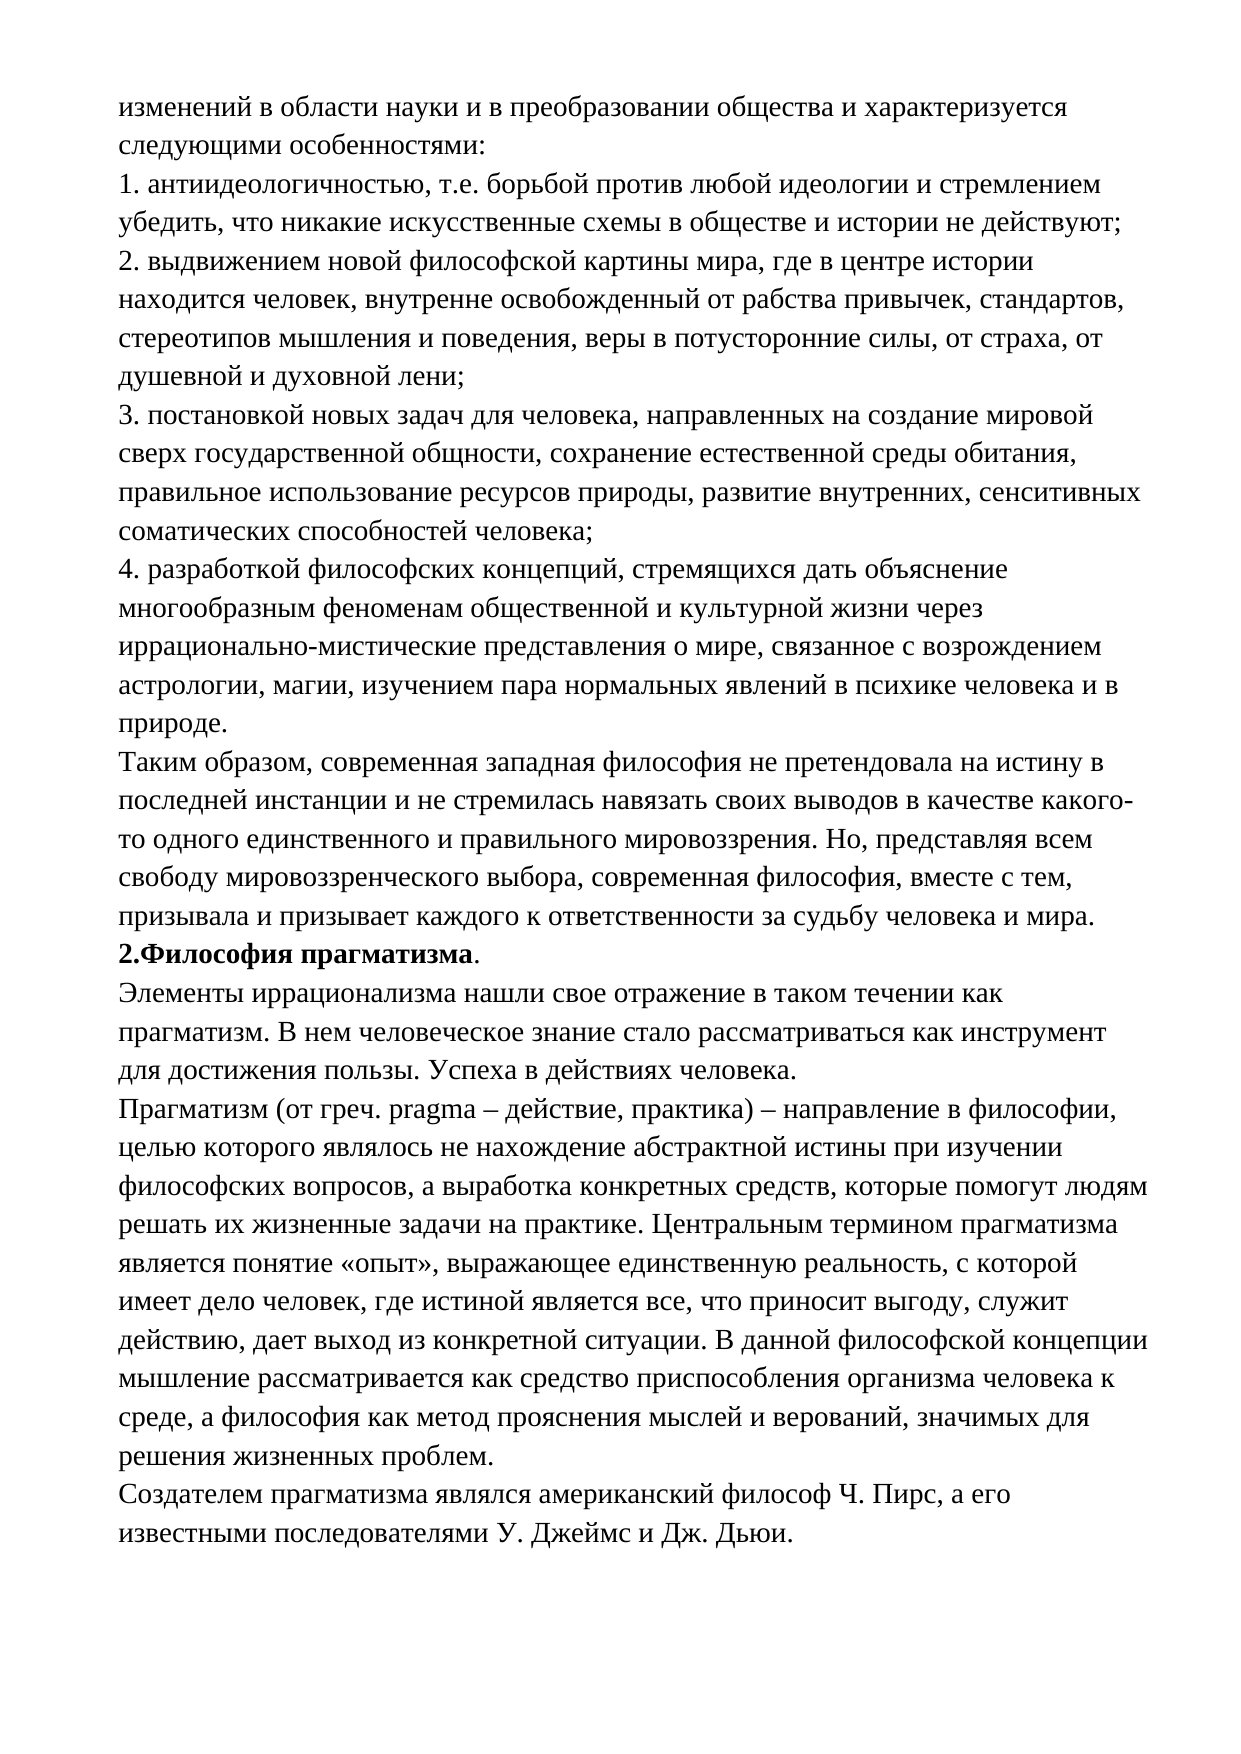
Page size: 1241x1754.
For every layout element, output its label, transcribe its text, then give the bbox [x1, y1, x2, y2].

text 1. антиидеологичностью, т.е. борьбой против любой идеологии и стремлением убедить, что никакие искусственные схемы в обществе и истории не действуют; [118, 166, 1152, 238]
text 2.Философия прагматизма. [118, 937, 1152, 970]
text Создателем прагматизма являлся американский философ Ч. Пирс, а его известными последователями У. Джеймс и Дж. Дьюи. [118, 1476, 1152, 1548]
text Элементы иррационализма нашли свое отражение в таком течении как прагматизм. В нем человеческое знание стало рассматриваться как инструмент для достижения пользы. Успеха в действиях человека. [118, 975, 1152, 1086]
text 3. постановкой новых задач для человека, направленных на создание мировой сверх государственной общности, сохранение естественной среды обитания, правильное использование ресурсов природы, развитие внутренних, сенситивных соматических способностей человека; [118, 397, 1152, 546]
text Прагматизм (от греч. pragma – действие, практика) – направление в философии, целью которого являлось не нахождение абстрактной истины при изучении философских вопросов, а выработка конкретных средств, которые помогут людям решать их жизненные задачи на практике. Центральным термином прагматизма является понятие «опыт», выражающее единственную реальность, с которой имеет дело человек, где истиной является все, что приносит выгоду, служит действию, дает выход из конкретной ситуации. В данной философской концепции мышление рассматривается как средство приспособления организма человека к среде, а философия как метод прояснения мыслей и верований, значимых для решения жизненных проблем. [118, 1091, 1152, 1471]
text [118, 89, 1152, 161]
text 2. выдвижением новой философской картины мира, где в центре истории находится человек, внутренне освобожденный от рабства привычек, стандартов, стереотипов мышления и поведения, веры в потусторонние силы, от страха, от душевной и духовной лени; [118, 243, 1152, 392]
text 4. разработкой философских концепций, стремящихся дать объяснение многообразным феноменам общественной и культурной жизни через иррационально-мистические представления о мире, связанное с возрождением астрологии, магии, изучением пара нормальных явлений в психике человека и в природе. [118, 551, 1152, 739]
text Таким образом, современная западная философия не претендовала на истину в последней инстанции и не стремилась навязать своих выводов в качестве какого-то одного единственного и правильного мировоззрения. Но, представляя всем свободу мировоззренческого выбора, современная философия, вместе с тем, призывала и призывает каждого к ответственности за судьбу человека и мира. [118, 744, 1152, 932]
